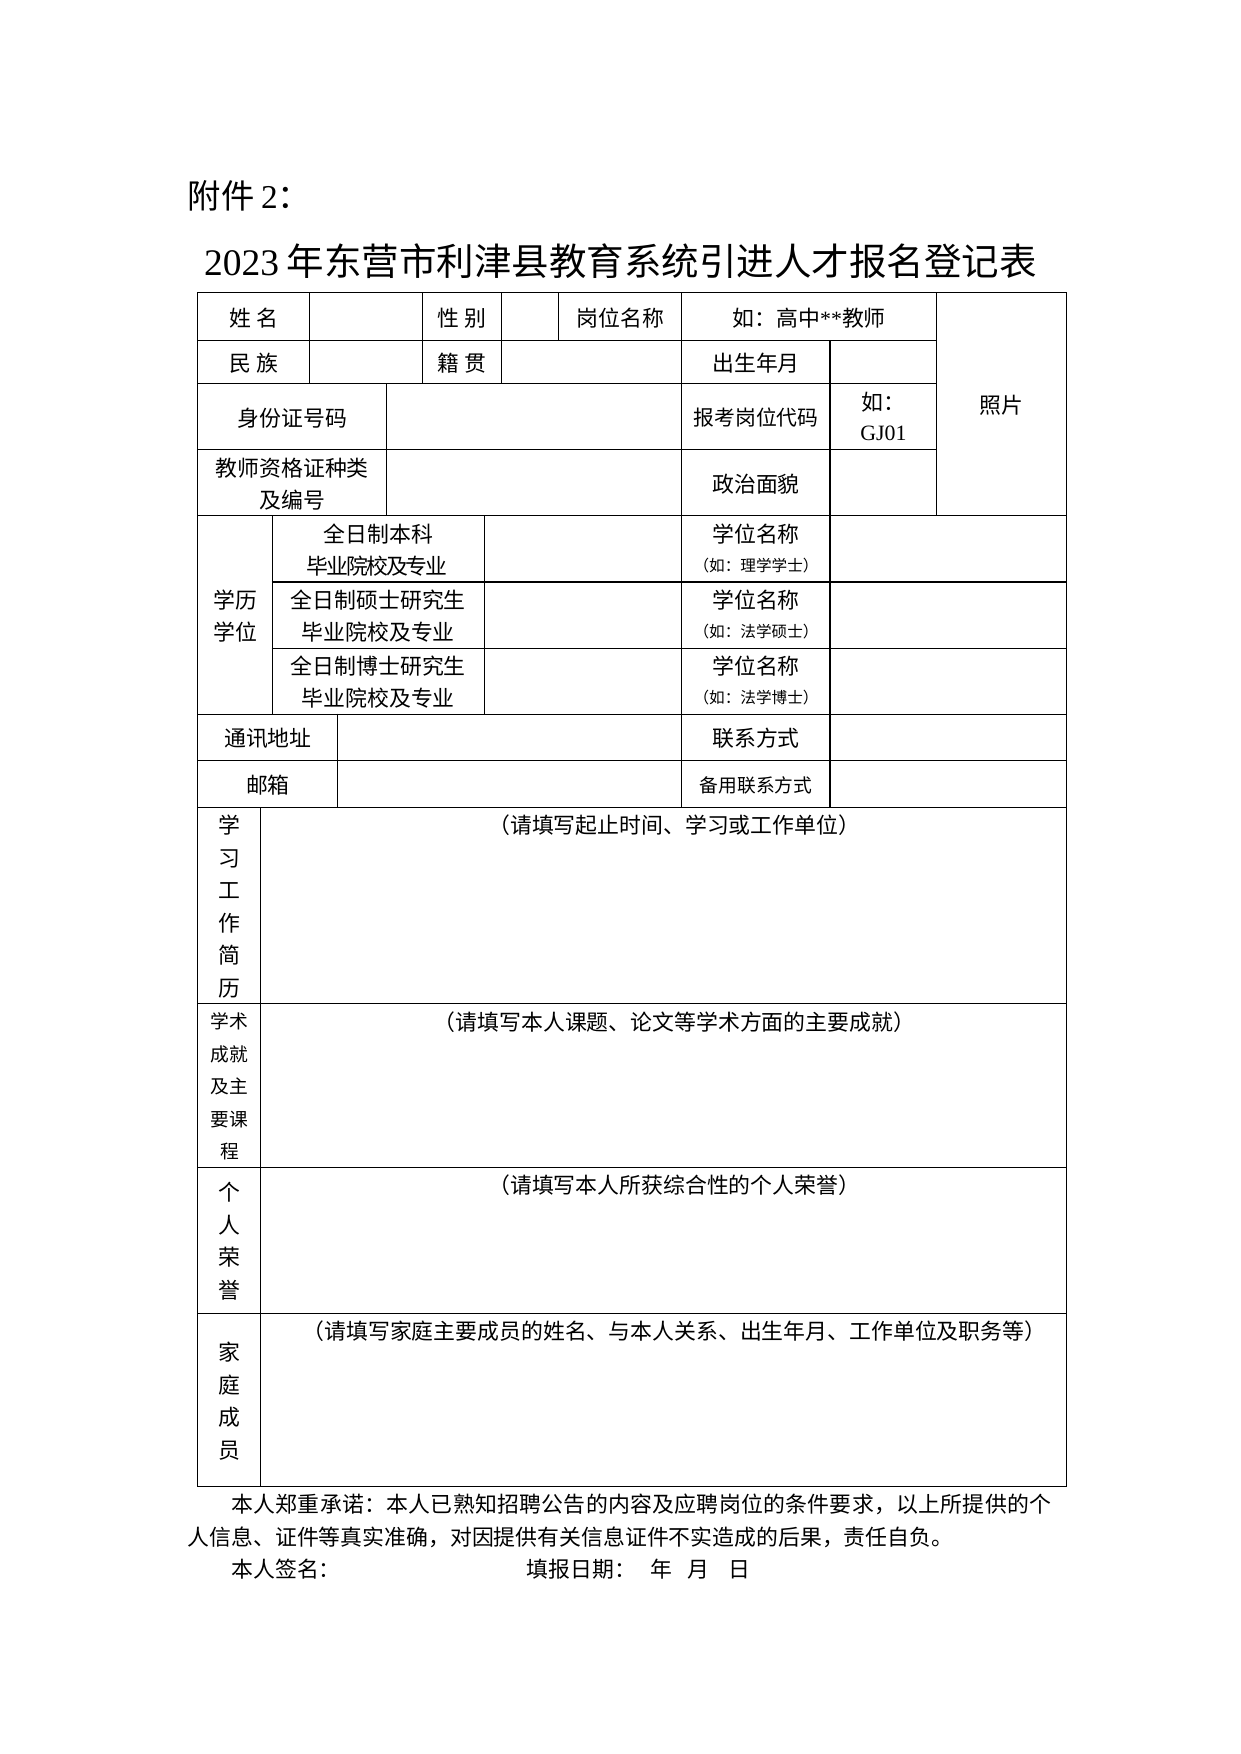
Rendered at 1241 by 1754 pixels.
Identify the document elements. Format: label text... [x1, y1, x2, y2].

table_cell （请填写本人所获综合性的个人荣誉） [261, 1168, 1066, 1312]
table_cell 学术成就及主要课程 [198, 1004, 260, 1167]
table_header [310, 293, 422, 340]
table_cell 全日制博士研究生 毕业院校及专业 [273, 649, 484, 713]
table_cell （请填写家庭主要成员的姓名、与本人关系、出生年月、工作单位及职务等） [261, 1314, 1066, 1486]
table_cell [387, 384, 681, 449]
table_cell 出生年月 [682, 341, 829, 383]
table_cell （请填写起止时间、学习或工作单位） [261, 808, 1066, 1003]
table_cell 政治面貌 [682, 450, 829, 515]
table_cell 学习 工作简历 [198, 808, 260, 1003]
table_header 照片 [937, 293, 1066, 515]
table_cell [831, 649, 1066, 713]
table_cell [485, 583, 681, 647]
table_cell 学位名称 （如：理学学士） [682, 516, 829, 581]
table_cell 学位名称 （如：法学硕士） [682, 583, 829, 647]
table_cell 报考岗位代码 [682, 384, 829, 449]
table_cell 邮箱 [198, 761, 337, 807]
table_cell [831, 516, 1066, 581]
table_cell 联系方式 [682, 715, 829, 760]
table_cell 通讯地址 [198, 715, 337, 760]
table_cell [338, 761, 681, 807]
table_cell [831, 715, 1066, 760]
table_cell 家庭成员 [198, 1314, 260, 1486]
text 本人签名： 填报日期： 年 月 日 [187, 1552, 1053, 1584]
table_header 如：高中**教师 [682, 293, 936, 340]
table_cell （请填写本人课题、论文等学术方面的主要成就） [261, 1004, 1066, 1167]
table_cell 全日制硕士研究生 毕业院校及专业 [273, 583, 484, 647]
table_header [502, 293, 558, 340]
table_cell 学历学位 [198, 516, 272, 713]
table_cell [387, 450, 681, 515]
table_cell 教师资格证种类及编号 [198, 450, 386, 515]
table_cell 籍 贯 [423, 341, 501, 383]
table_header 姓 名 [198, 293, 309, 340]
table_header 岗位名称 [559, 293, 681, 340]
table_cell [831, 761, 1066, 807]
table_cell [485, 516, 681, 581]
table_cell 全日制本科 毕业院校及专业 [273, 516, 484, 581]
table_cell 如：GJ01 [831, 384, 936, 449]
table_cell [831, 450, 936, 515]
text 2023年东营市利津县教育系统引进人才报名登记表 [187, 227, 1053, 292]
table_cell 个人荣誉 [198, 1168, 260, 1312]
table_cell [502, 341, 681, 383]
table_cell [310, 341, 422, 383]
table_header 性 别 [423, 293, 501, 340]
text 本人郑重承诺：本人已熟知招聘公告的内容及应聘岗位的条件要求，以上所提供的个人信息、证件等真实准确，对因提供有关信息证件不实造成的后果，责任自负。 [187, 1487, 1053, 1552]
table_cell 民 族 [198, 341, 309, 383]
table_cell 身份证号码 [198, 384, 386, 449]
table_cell [831, 583, 1066, 647]
table_cell [338, 715, 681, 760]
text 附件2： [187, 162, 1053, 227]
table_cell 备用联系方式 [682, 761, 829, 807]
table_cell 学位名称 （如：法学博士） [682, 649, 829, 713]
table_cell [831, 341, 936, 383]
table_cell [485, 649, 681, 713]
